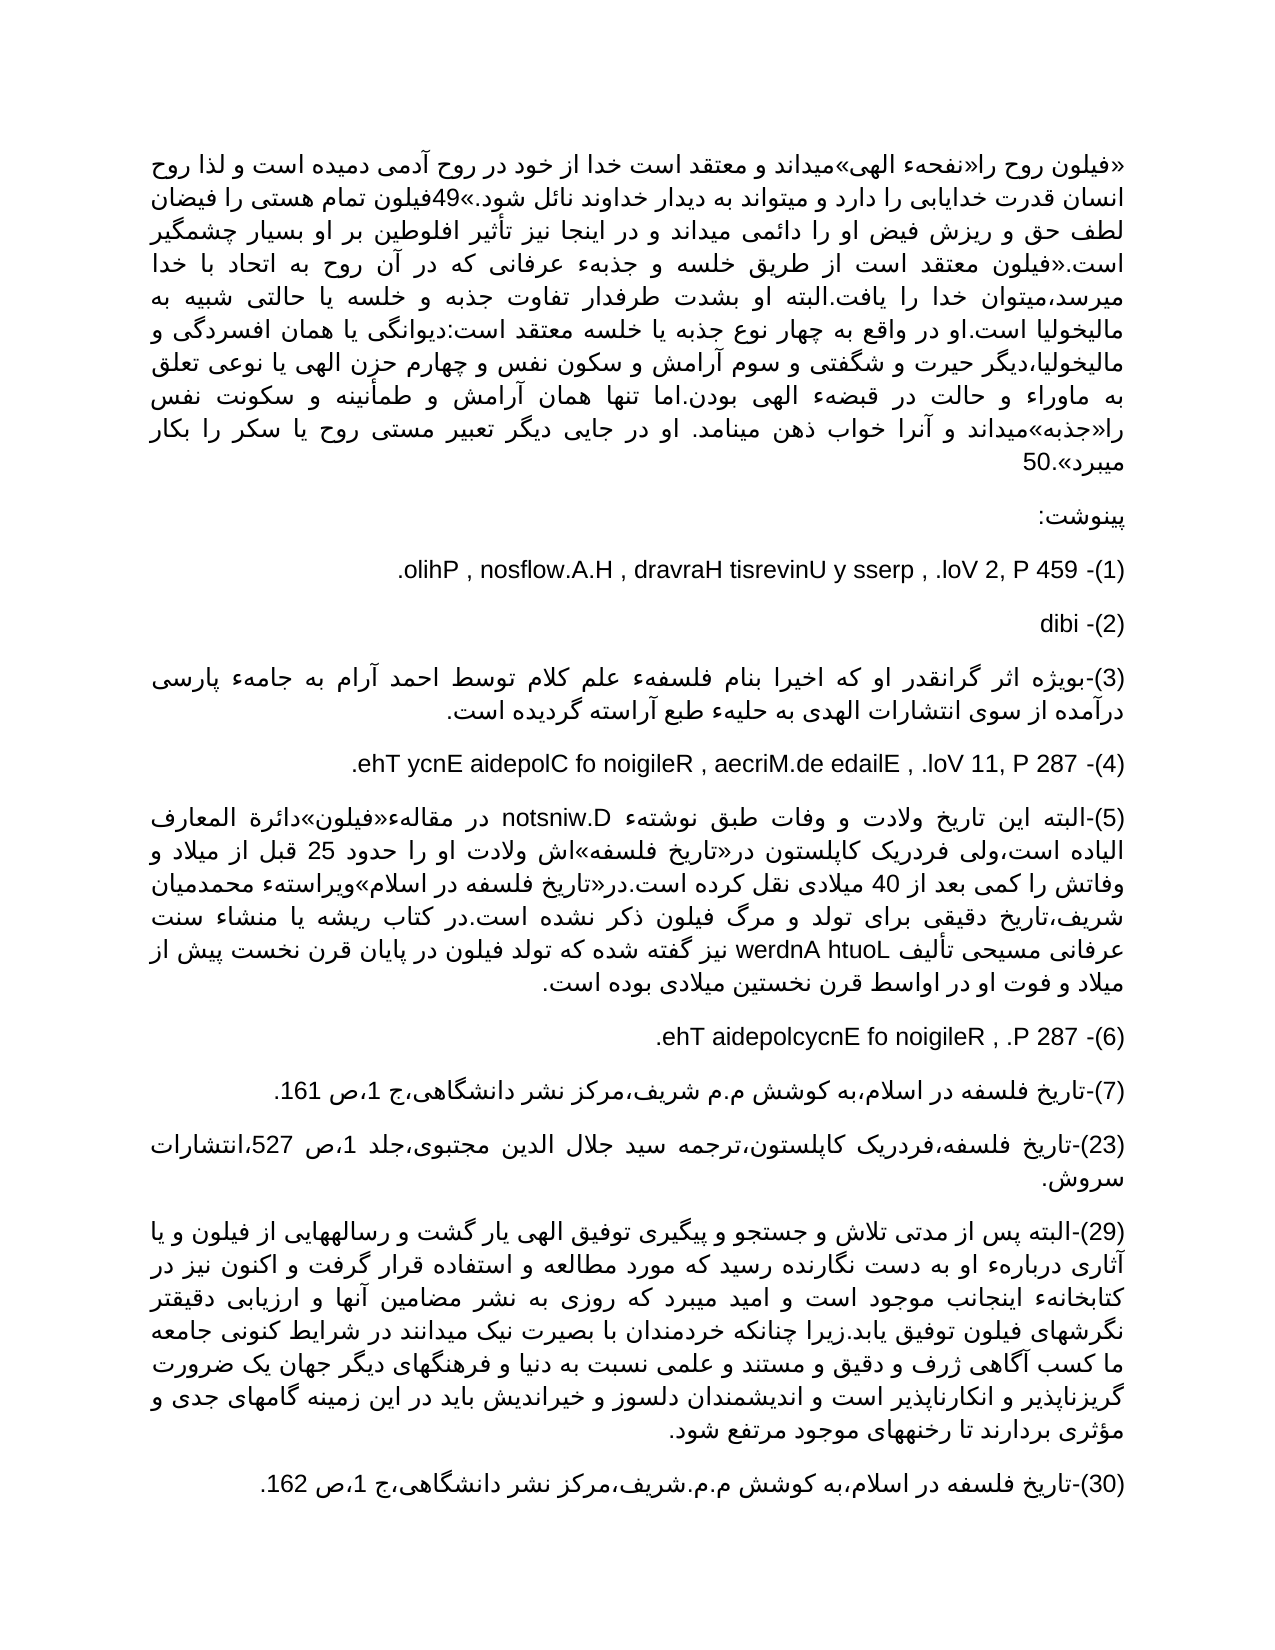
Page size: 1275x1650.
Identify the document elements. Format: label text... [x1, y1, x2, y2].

text «فیلون روح را«نفحهء الهی»می‏داند و معتقد است خدا از خود در روح آدمی دمیده است و لذا روح انسان قدرت خدایابی را دارد و می‏تواند به‏ دیدار خداوند نائل شود.»49فیلون تمام هستی را فیضان لطف حق و ریزش فیض او را دائمی‏ می‏داند و در اینجا نیز تأثیر افلوطین بر او بسیار چشمگیر است.«فیلون معتقد است از طریق‏ خلسه و جذبهء عرفانی که در آن روح به اتحاد با خدا می‏رسد،می‏توان خدا را یافت.البته او بشدت طرفدار تفاوت جذبه و خلسه یا حالتی‏ شبیه به مالیخولیا است.او در واقع به چهار نوع‏ جذبه یا خلسه معتقد است:دیوانگی یا همان‏ افسردگی و مالیخولیا،دیگر حیرت و شگفتی و سوم آرامش و سکون نفس و چهارم حزن الهی یا نوعی تعلق به ماوراء و حالت در قبضهء الهی‏ بودن.اما تنها همان آرامش و طمأنینه و سکونت‏ نفس را«جذبه»می‏داند و آنرا خواب ذهن می‏نامد. او در جایی دیگر تعبیر مستی روح یا سکر را بکار می‏برد».50 [150, 150, 1125, 476]
text (7)-تاریخ فلسفه در اسلام،به کوشش م.م شریف،مرکز نشر دانشگاهی،ج 1،ص 161. [150, 1076, 1125, 1105]
text (3)-بویژه اثر گرانقدر او که اخیرا بنام فلسفهء علم کلام توسط احمد آرام به جامهء پارسی درآمده از سوی انتشارات الهدی به حلیهء طبع آراسته گردیده است. [150, 663, 1125, 724]
text (30)-تاریخ فلسفه در اسلام،به کوشش م.م.شریف،مرکز نشر دانشگاهی،ج 1،ص 162. [150, 1469, 1125, 1498]
text (6)- ehT aidepolcycnE fo noigileR , .P 287. [150, 1022, 1125, 1051]
text پی‏نوشت: [150, 501, 1125, 530]
text (29)-البته پس از مدتی تلاش و جستجو و پیگیری توفیق الهی‏ یار گشت و رساله‏هایی از فیلون و یا آثاری دربارهء او به دست‏ نگارنده رسید که مورد مطالعه و استفاده قرار گرفت و اکنون نیز در کتابخانهء اینجانب موجود است و امید می‏برد که روزی به نشر مضامین آنها و ارزیابی دقیقتر نگرشهای فیلون توفیق یابد.زیرا چنانکه خردمندان با بصیرت نیک می‏دانند در شرایط کنونی جامعه‏ ما کسب آگاهی ژرف و دقیق و مستند و علمی نسبت به دنیا و فرهنگهای دیگر جهان یک ضرورت گریزناپذیر و انکارناپذیر است‏ و اندیشمندان دلسوز و خیراندیش باید در این زمینه گامهای جدی و مؤثری بردارند تا رخنه‏های موجود مرتفع شود. [150, 1217, 1125, 1444]
text (4)- ehT ycnE aidepolC fo noigileR , aecriM.de edailE , .loV 11, P 287. [150, 749, 1125, 778]
text (23)-تاریخ فلسفه،فردریک کاپلستون،ترجمه سید جلال الدین‏ مجتبوی،جلد 1،ص 527،انتشارات سروش. [150, 1130, 1125, 1192]
text (5)-البته این تاریخ ولادت و وفات طبق نوشتهء notsniw.D در مقالهء«فیلون»دائرة المعارف الیاده است،ولی فردریک کاپلستون‏ در«تاریخ فلسفه»اش ولادت او را حدود 25 قبل از میلاد و وفاتش‏ را کمی بعد از 40 میلادی نقل کرده است.در«تاریخ فلسفه در اسلام»ویراستهء محمدمیان شریف،تاریخ دقیقی برای تولد و مرگ‏ فیلون ذکر نشده است.در کتاب ریشه یا منشاء سنت عرفانی‏ مسیحی تألیف werdnA htuoL نیز گفته شده که تولد فیلون در پایان قرن نخست پیش از میلاد و فوت او در اواسط قرن نخستین‏ میلادی بوده است. [150, 803, 1125, 997]
text (2)- dibi [150, 609, 1125, 637]
text (1)- olihP , nosflow.A.H , dravraH tisrevinU y sserp , .loV 2, P 459. [150, 555, 1125, 584]
